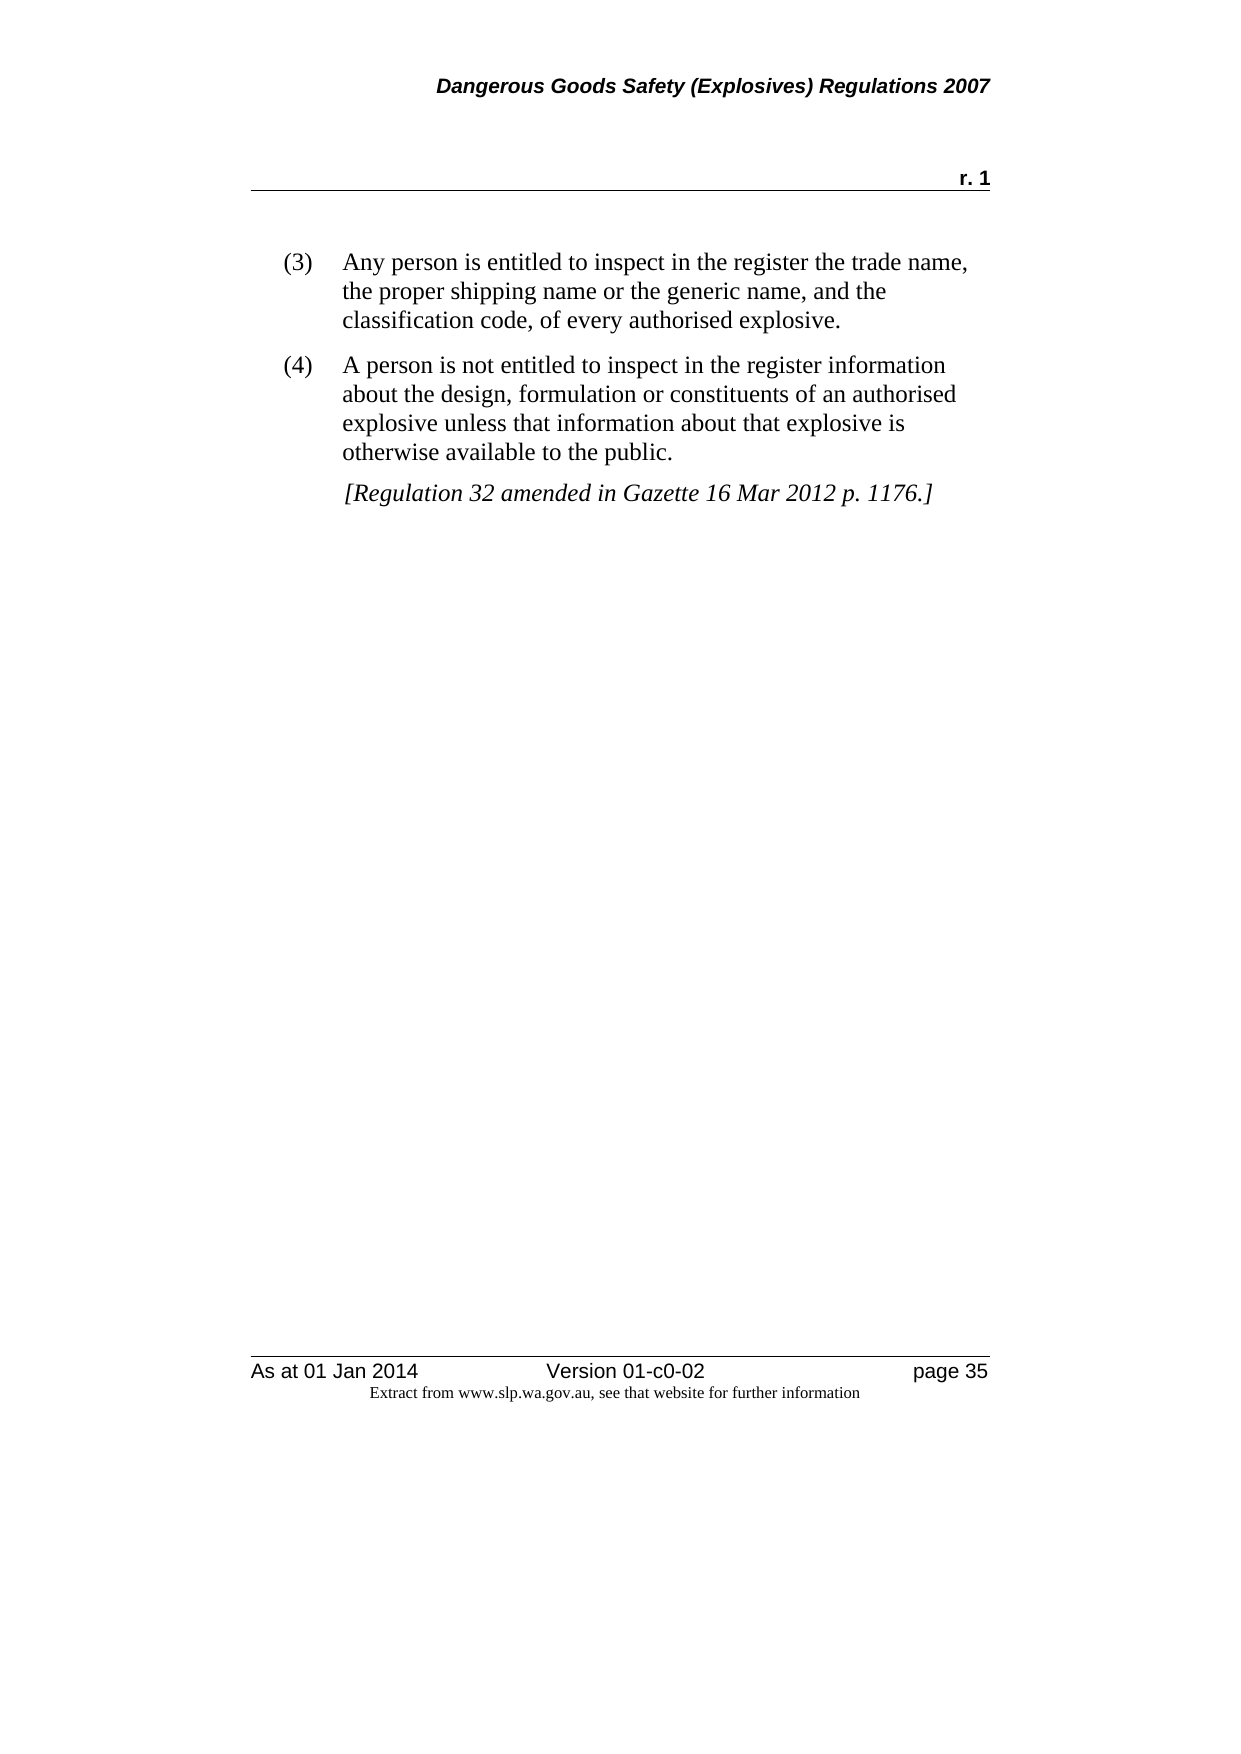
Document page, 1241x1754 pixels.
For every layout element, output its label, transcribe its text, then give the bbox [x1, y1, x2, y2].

text [Regulation 32 amended in Gazette 16 Mar 2012 p. 1176.] [251, 478, 990, 507]
text (4) A person is not entitled to inspect in the register information about the design, formulation or constituents of an authorised explosive unless that information about that explosive is otherwise available to the public. [251, 350, 990, 465]
text (3) Any person is entitled to inspect in the register the trade name, the proper shipping name or the generic name, and the classification code, of every authorised explosive. [251, 247, 990, 334]
